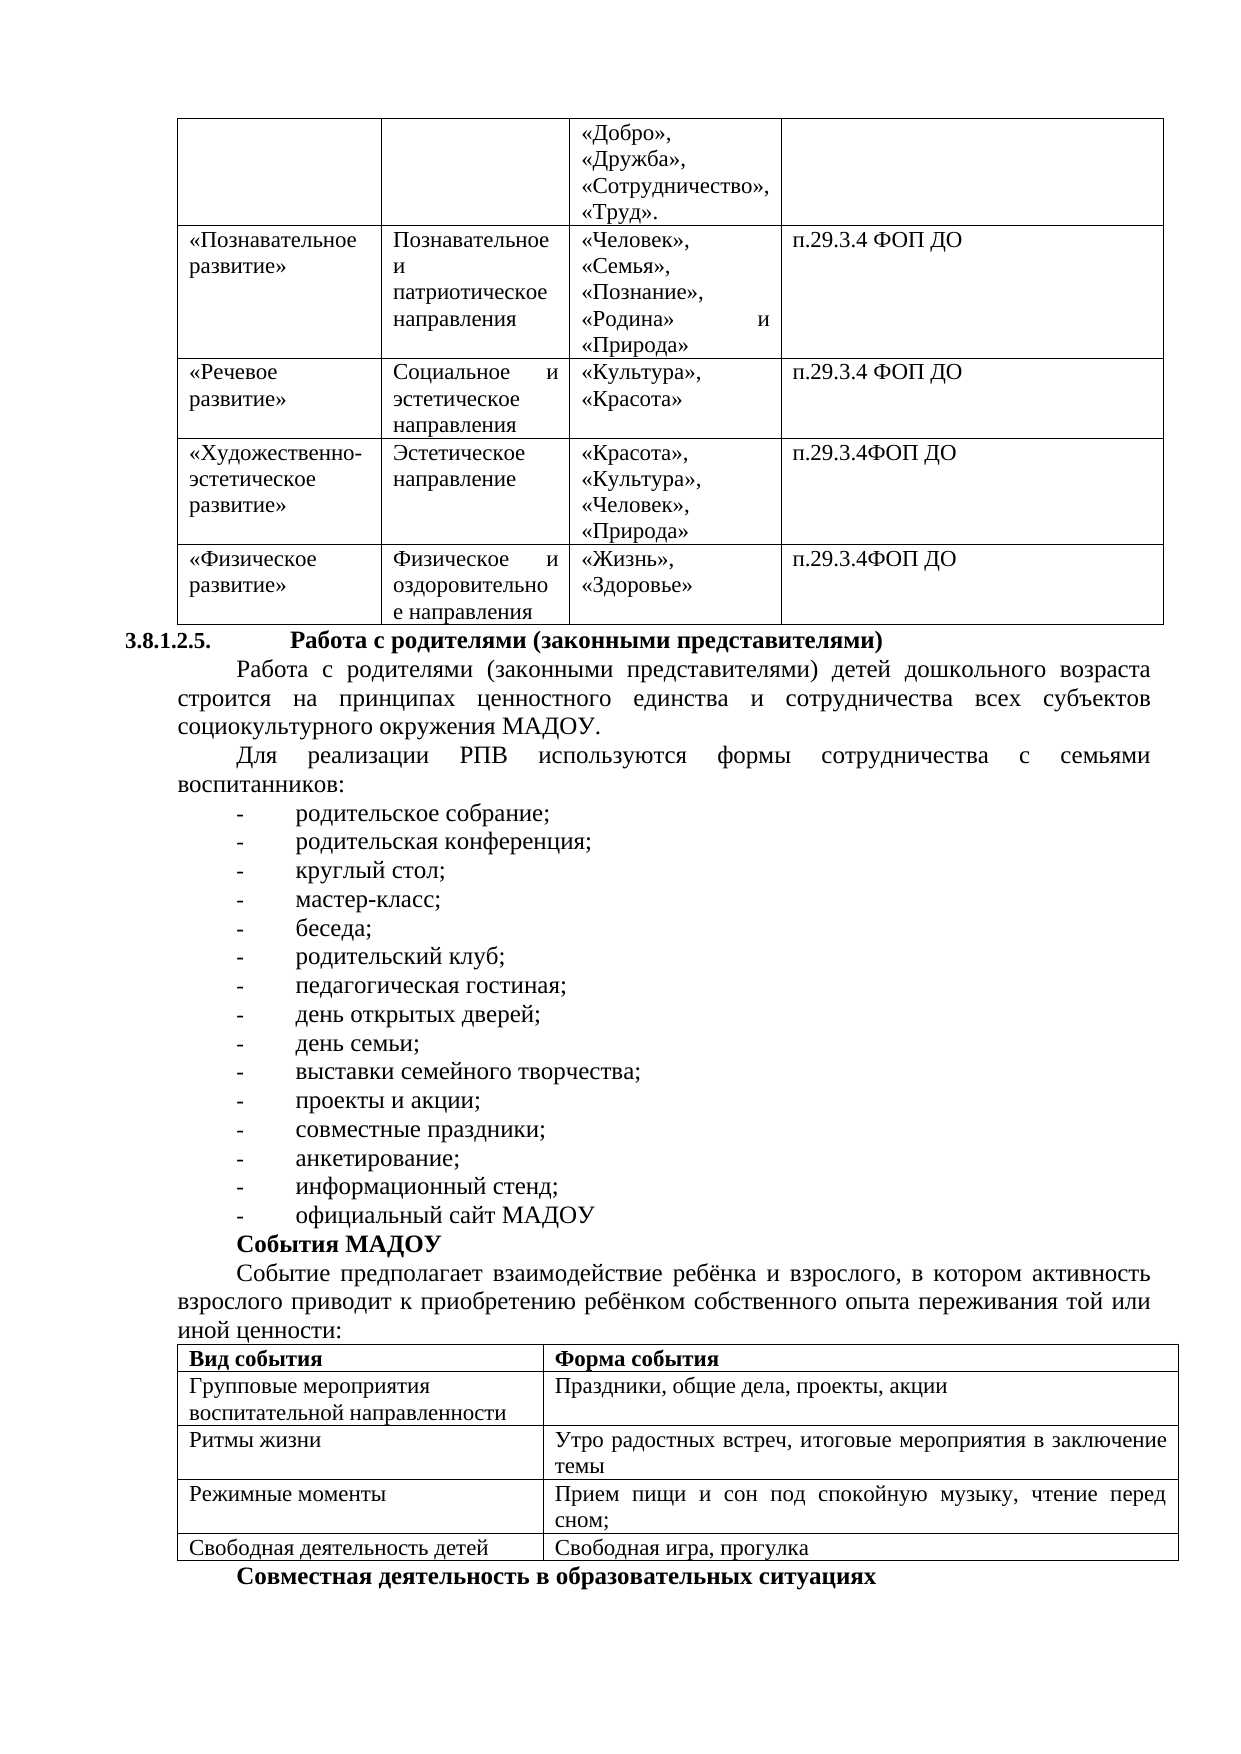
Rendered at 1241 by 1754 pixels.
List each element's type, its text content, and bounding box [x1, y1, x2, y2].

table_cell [782, 119, 1163, 224]
table_cell Свободная деятельность детей [178, 1534, 543, 1560]
list круглый стол; [177, 855, 1152, 884]
table_cell п.29.3.4 ФОП ДО [782, 359, 1163, 437]
list день семьи; [177, 1028, 1152, 1056]
table_cell Эстетическое направление [382, 439, 569, 544]
table_cell п.29.3.4 ФОП ДО [782, 226, 1163, 357]
table_cell п.29.3.4ФОП ДО [782, 545, 1163, 624]
table_cell Свободная игра, прогулка [544, 1534, 1178, 1560]
table_cell «Культура», «Красота» [570, 359, 781, 437]
list мастер-класс; [177, 884, 1152, 913]
list родительский клуб; [177, 941, 1152, 970]
list информационный стенд; [177, 1171, 1152, 1200]
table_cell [178, 119, 381, 224]
table_cell п.29.3.4ФОП ДО [782, 439, 1163, 544]
list родительская конференция; [177, 826, 1152, 855]
list родительское собрание; [177, 798, 1152, 826]
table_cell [382, 119, 569, 224]
text События МАДОУ [177, 1229, 1152, 1258]
text Событие предполагает взаимодействие ребёнка и взрослого, в котором активность взрослого приводит к приобретению ребёнком собственного опыта переживания той или иной ценности: [177, 1258, 1152, 1344]
table_cell Ритмы жизни [178, 1426, 543, 1479]
text Работа с родителями (законными представителями) детей дошкольного возраста строится на принципах ценностного единства и сотрудничества всех субъектов социокультурного окружения МАДОУ. [177, 654, 1152, 740]
table_cell «Речевое развитие» [178, 359, 381, 437]
table_cell Познавательное и патриотическое направления [382, 226, 569, 357]
table_cell Режимные моменты [178, 1480, 543, 1532]
table_header Форма события [544, 1345, 1178, 1371]
text Для реализации РПВ используются формы сотрудничества с семьями воспитанников: [177, 740, 1152, 798]
table_cell «Жизнь», «Здоровье» [570, 545, 781, 624]
subtitle Работа с родителями (законными представителями) [125, 625, 1152, 654]
list день открытых дверей; [177, 999, 1152, 1028]
list совместные праздники; [177, 1114, 1152, 1143]
list педагогическая гостиная; [177, 970, 1152, 999]
list беседа; [177, 913, 1152, 941]
table_cell «Человек», «Семья», «Познание», «Родина» и «Природа» [570, 226, 781, 357]
table_cell «Познавательное развитие» [178, 226, 381, 357]
table_header Вид события [178, 1345, 543, 1371]
text Совместная деятельность в образовательных ситуациях [177, 1561, 1149, 1590]
table_cell «Красота», «Культура», «Человек», «Природа» [570, 439, 781, 544]
table_cell «Физическое развитие» [178, 545, 381, 624]
list официальный сайт МАДОУ [177, 1200, 1152, 1229]
table_cell Утро радостных встреч, итоговые мероприятия в заключение темы [544, 1426, 1178, 1479]
list анкетирование; [177, 1143, 1152, 1171]
list выставки семейного творчества; [177, 1056, 1152, 1085]
table_cell Социальное и эстетическое направления [382, 359, 569, 437]
table_cell «Художественно-эстетическое развитие» [178, 439, 381, 544]
table_cell Групповые мероприятия воспитательной направленности [178, 1372, 543, 1425]
table_cell Прием пищи и сон под спокойную музыку, чтение перед сном; [544, 1480, 1178, 1532]
table_cell Праздники, общие дела, проекты, акции [544, 1372, 1178, 1425]
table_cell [570, 119, 781, 224]
table_cell Физическое и оздоровительное направления [382, 545, 569, 624]
list проекты и акции; [177, 1085, 1152, 1114]
